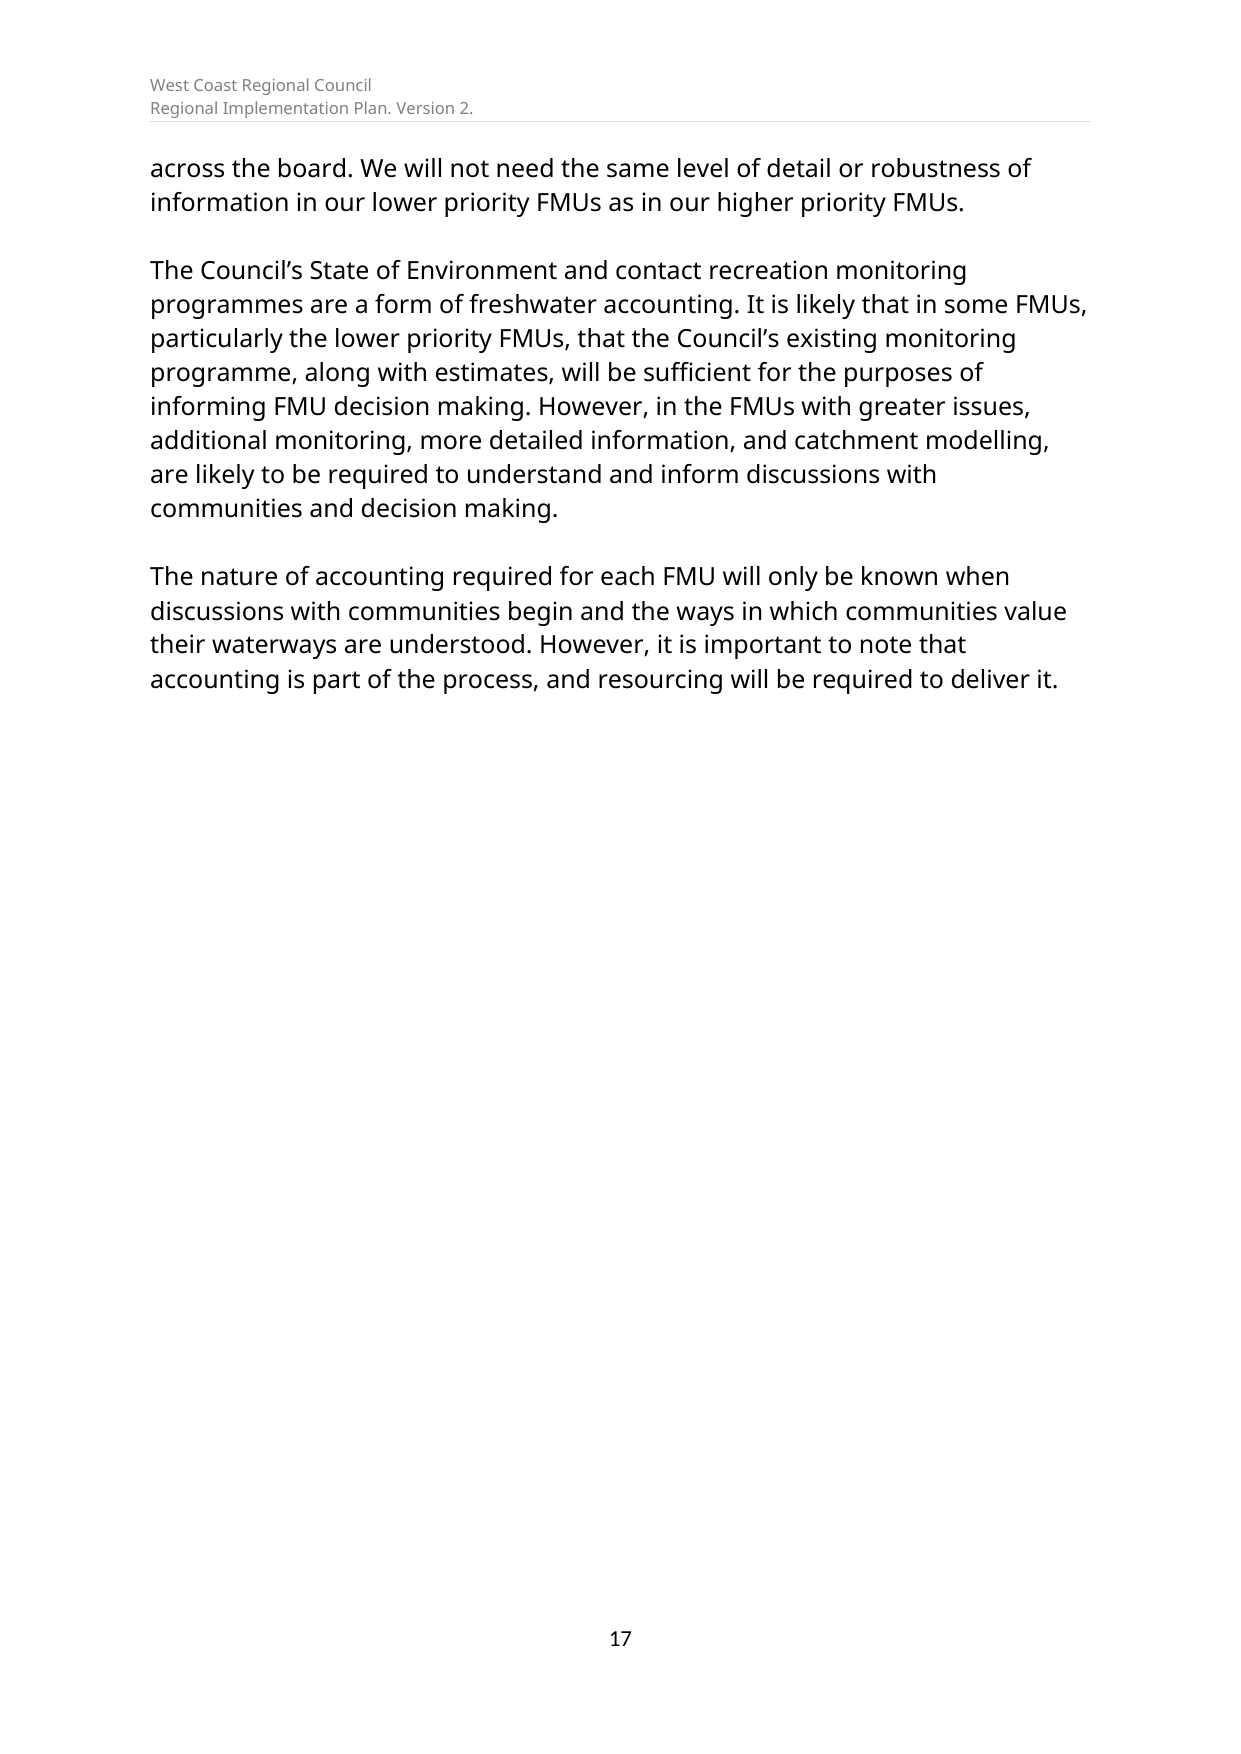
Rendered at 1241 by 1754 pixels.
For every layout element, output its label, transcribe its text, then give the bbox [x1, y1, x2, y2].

text The Council’s State of Environment and contact recreation monitoring programmes are a form of freshwater accounting. It is likely that in some FMUs, particularly the lower priority FMUs, that the Council’s existing monitoring programme, along with estimates, will be sufficient for the purposes of informing FMU decision making. However, in the FMUs with greater issues, additional monitoring, more detailed information, and catchment modelling, are likely to be required to understand and inform discussions with communities and decision making. [150, 252, 1090, 525]
text The nature of accounting required for each FMU will only be known when discussions with communities begin and the ways in which communities value their waterways are understood. However, it is important to note that accounting is part of the process, and resourcing will be required to deliver it. [150, 559, 1090, 695]
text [150, 150, 1090, 218]
